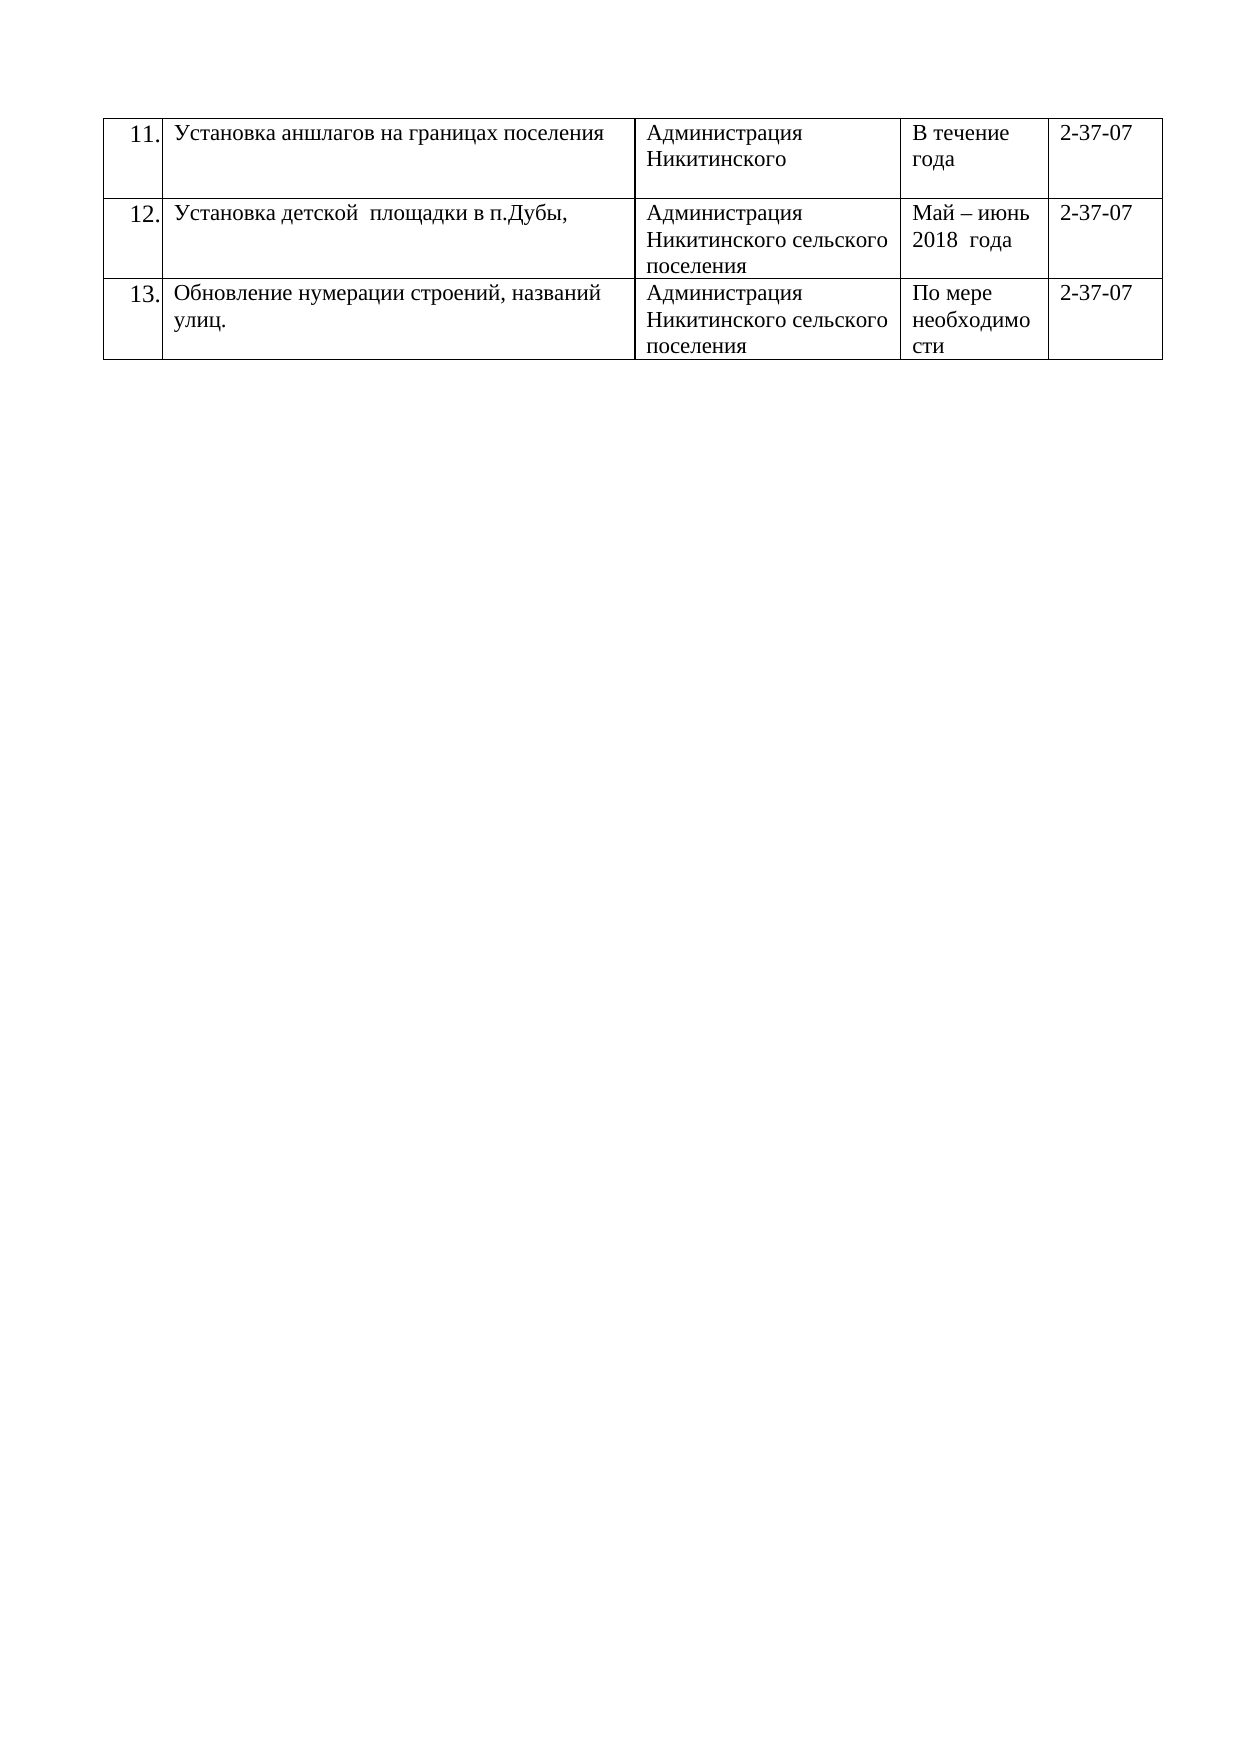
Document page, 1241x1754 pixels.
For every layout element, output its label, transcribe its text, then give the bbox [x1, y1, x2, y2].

table_cell [104, 199, 162, 278]
table_cell 2-37-07 [1049, 119, 1162, 198]
table_cell Установка детской площадки в п.Дубы, [163, 199, 634, 278]
table_cell 2-37-07 [1049, 199, 1162, 278]
table_cell [104, 279, 162, 358]
table_cell Администрация Никитинского [636, 119, 900, 198]
table_cell В течение года [901, 119, 1048, 198]
table_cell По мере необходимости [901, 279, 1048, 358]
table_cell Администрация Никитинского сельского поселения [636, 279, 900, 358]
table_cell Администрация Никитинского сельского поселения [636, 199, 900, 278]
table_cell Май – июнь 2018 года [901, 199, 1048, 278]
table_cell Установка аншлагов на границах поселения [163, 119, 634, 198]
table_cell 2-37-07 [1049, 279, 1162, 358]
table_cell Обновление нумерации строений, названий улиц. [163, 279, 634, 358]
table_cell [104, 119, 162, 198]
